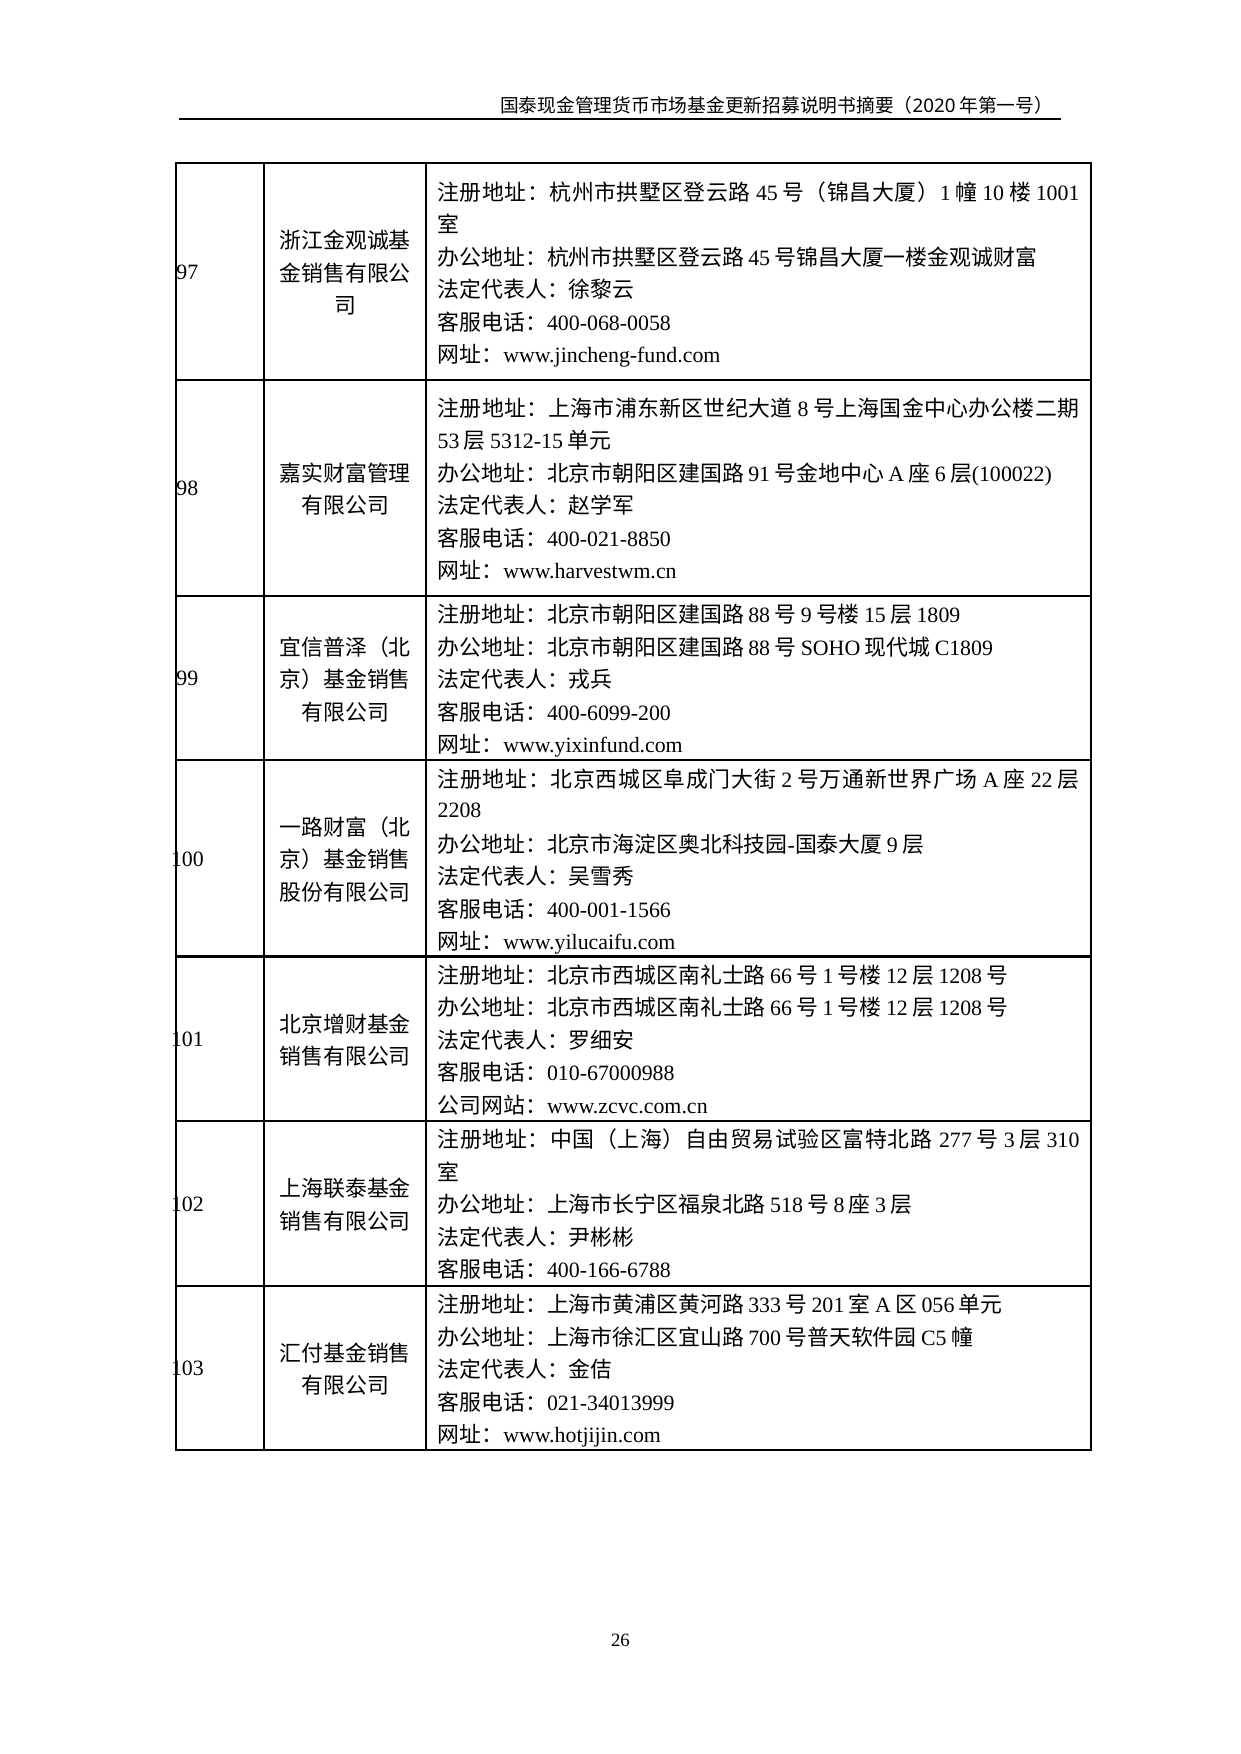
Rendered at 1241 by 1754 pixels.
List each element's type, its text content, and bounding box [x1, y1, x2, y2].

table_cell 汇付基金销售有限公司 [265, 1287, 425, 1449]
table_cell [177, 1287, 263, 1449]
table_cell 注册地址：北京市朝阳区建国路88号9号楼15层1809 办公地址：北京市朝阳区建国路88号SOHO现代城C1809 法定代表人：戎兵 客服电话：400-6099-200 网址：www.yixinfund.com [427, 597, 1090, 759]
table_cell 注册地址：上海市黄浦区黄河路333号201室A区056单元 办公地址：上海市徐汇区宜山路700号普天软件园C5幢 法定代表人：金佶 客服电话：021-34013999 网址：www.hotjijin.com [427, 1287, 1090, 1449]
table_cell [177, 597, 263, 759]
table_cell 注册地址：杭州市拱墅区登云路45号（锦昌大厦）1幢10楼1001室 办公地址：杭州市拱墅区登云路45号锦昌大厦一楼金观诚财富 法定代表人：徐黎云 客服电话：400-068-0058 网址：www.jincheng-fund.com [427, 164, 1090, 379]
table_cell [177, 958, 263, 1120]
table_cell 北京增财基金销售有限公司 [265, 958, 425, 1120]
table_cell 上海联泰基金销售有限公司 [265, 1122, 425, 1284]
table_cell [177, 1122, 263, 1284]
table_cell 注册地址：北京西城区阜成门大街2号万通新世界广场A座22层2208 办公地址：北京市海淀区奥北科技园-国泰大厦9层 法定代表人：吴雪秀 客服电话：400-001-1566 网址：www.yilucaifu.com [427, 761, 1090, 955]
table_cell 宜信普泽（北京）基金销售有限公司 [265, 597, 425, 759]
table_cell 注册地址：北京市西城区南礼士路66号1号楼12层1208号 办公地址：北京市西城区南礼士路66号1号楼12层1208号 法定代表人：罗细安 客服电话：010-67000988 公司网站：www.zcvc.com.cn [427, 958, 1090, 1120]
table_cell 浙江金观诚基金销售有限公司 [265, 164, 425, 379]
table_cell 注册地址：中国（上海）自由贸易试验区富特北路277号3层310室 办公地址：上海市长宁区福泉北路518号8座3层 法定代表人：尹彬彬 客服电话：400-166-6788 网址：www.66liantai.com [427, 1122, 1090, 1284]
table_cell [177, 761, 263, 955]
table_cell 嘉实财富管理有限公司 [265, 381, 425, 594]
table_cell [177, 164, 263, 379]
table_cell 一路财富（北京）基金销售股份有限公司 [265, 761, 425, 955]
table_cell 注册地址：上海市浦东新区世纪大道8号上海国金中心办公楼二期53层5312-15单元 办公地址：北京市朝阳区建国路91号金地中心A座6层(100022) 法定代表人：赵学军 客服电话：400-021-8850 网址：www.harvestwm.cn [427, 381, 1090, 594]
table_cell [177, 381, 263, 594]
